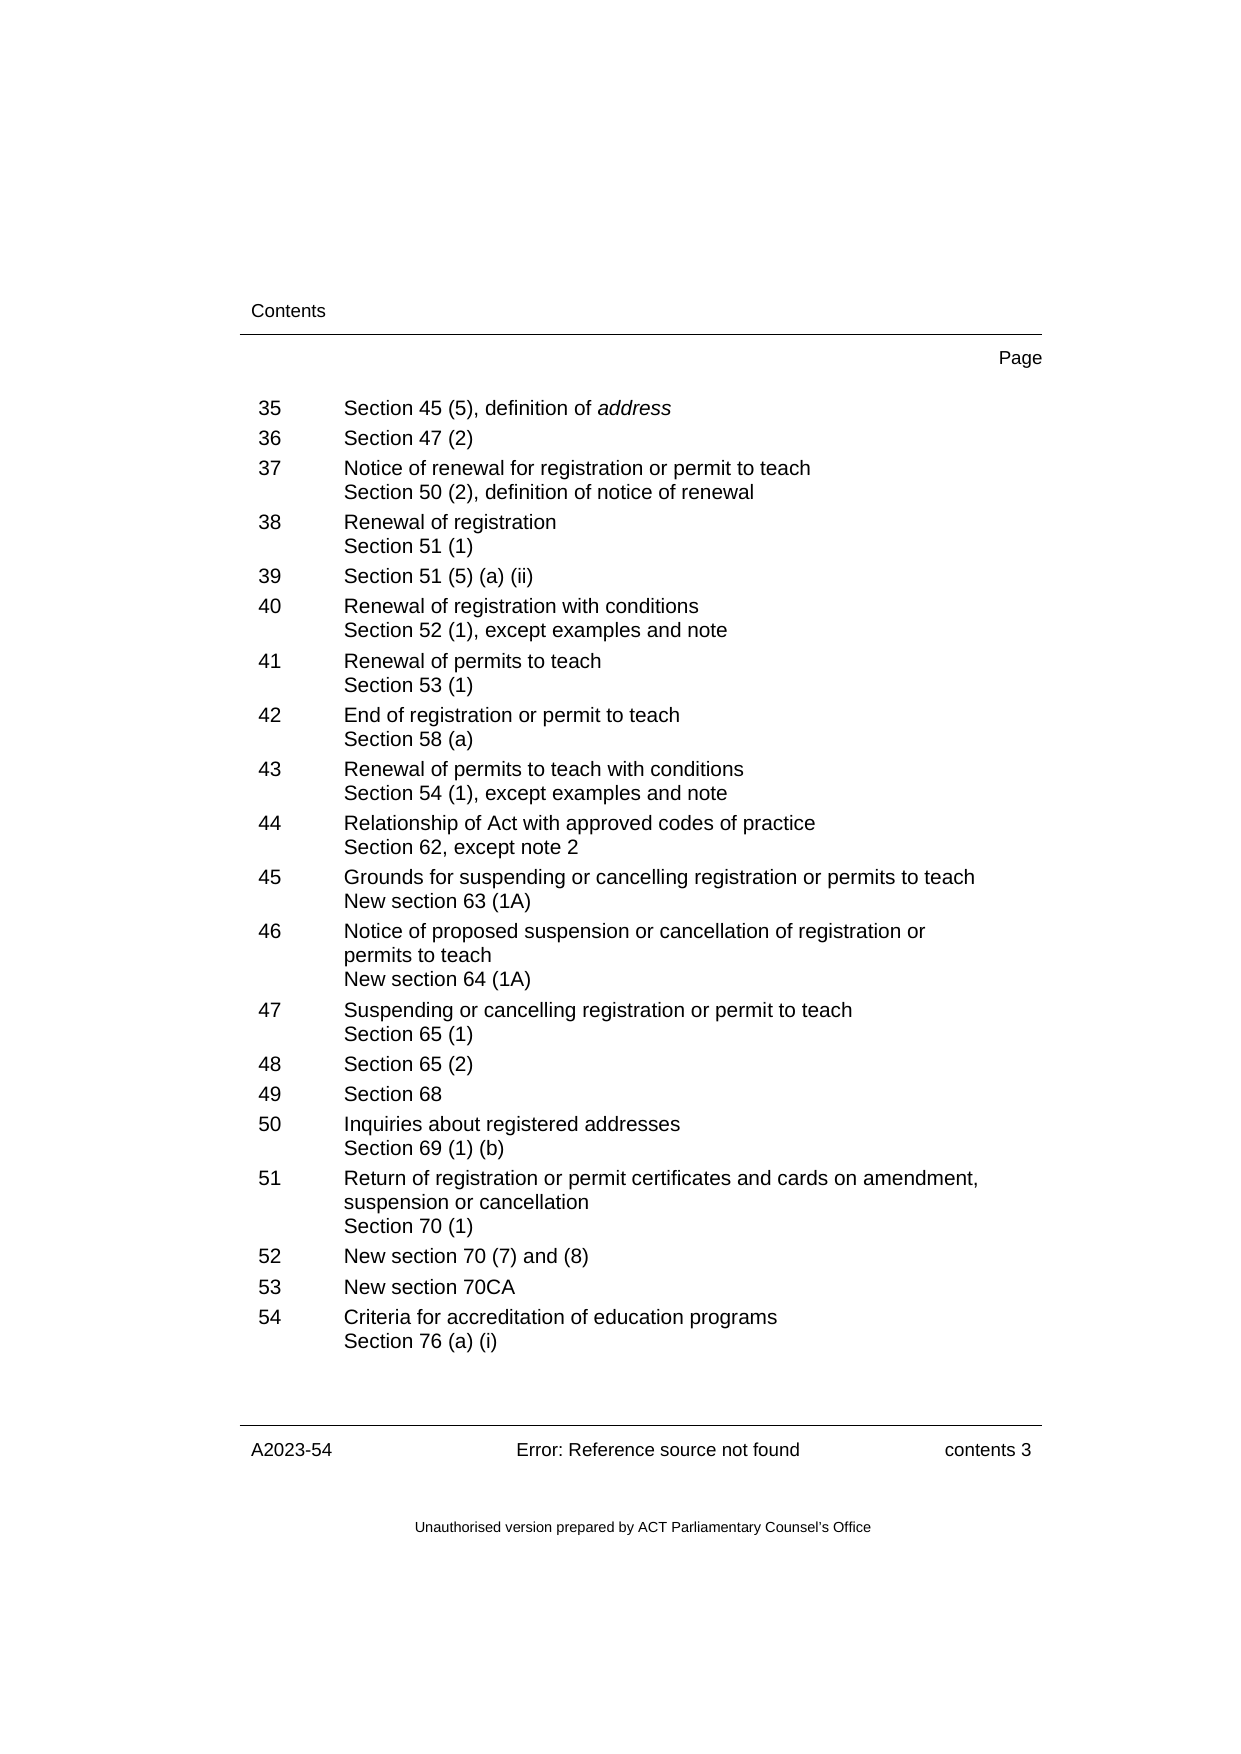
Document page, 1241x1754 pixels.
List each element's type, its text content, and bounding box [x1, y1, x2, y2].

text 52 New section 70 (7) and (8) 21 [239, 1244, 996, 1268]
text 51 Return of registration or permit certificates and cards on amendment, suspension or cancellation Section 70 (1) 20 [239, 1166, 996, 1238]
text 53 New section 70CA 21 [239, 1274, 996, 1298]
text 38 Renewal of registration Section 51 (1) 15 [239, 510, 996, 558]
text 40 Renewal of registration with conditions Section 52 (1), except examples and note 16 [239, 594, 996, 642]
text 46 Notice of proposed suspension or cancellation of registration or permits to teach New section 64 (1A) 18 [239, 919, 996, 991]
text 49 Section 68 19 [239, 1082, 996, 1106]
text 48 Section 65 (2) 19 [239, 1052, 996, 1076]
text 50 Inquiries about registered addresses Section 69 (1) (b) 20 [239, 1112, 996, 1160]
text 44 Relationship of Act with approved codes of practice Section 62, except note 2 17 [239, 811, 996, 859]
text 42 End of registration or permit to teach Section 58 (a) 17 [239, 703, 996, 751]
text 35 Section 45 (5), definition of address 15 [239, 395, 996, 419]
text 36 Section 47 (2) 15 [239, 426, 996, 449]
text 37 Notice of renewal for registration or permit to teach Section 50 (2), definition of notice of renewal 15 [239, 456, 996, 504]
text 47 Suspending or cancelling registration or permit to teach Section 65 (1) 18 [239, 997, 996, 1045]
text 43 Renewal of permits to teach with conditions Section 54 (1), except examples and note 17 [239, 757, 996, 805]
text 41 Renewal of permits to teach Section 53 (1) 16 [239, 648, 996, 696]
text 45 Grounds for suspending or cancelling registration or permits to teach New section 63 (1A) 18 [239, 865, 996, 913]
text 39 Section 51 (5) (a) (ii) 16 [239, 564, 996, 588]
text 54 Criteria for accreditation of education programs Section 76 (a) (i) 23 [239, 1305, 996, 1353]
